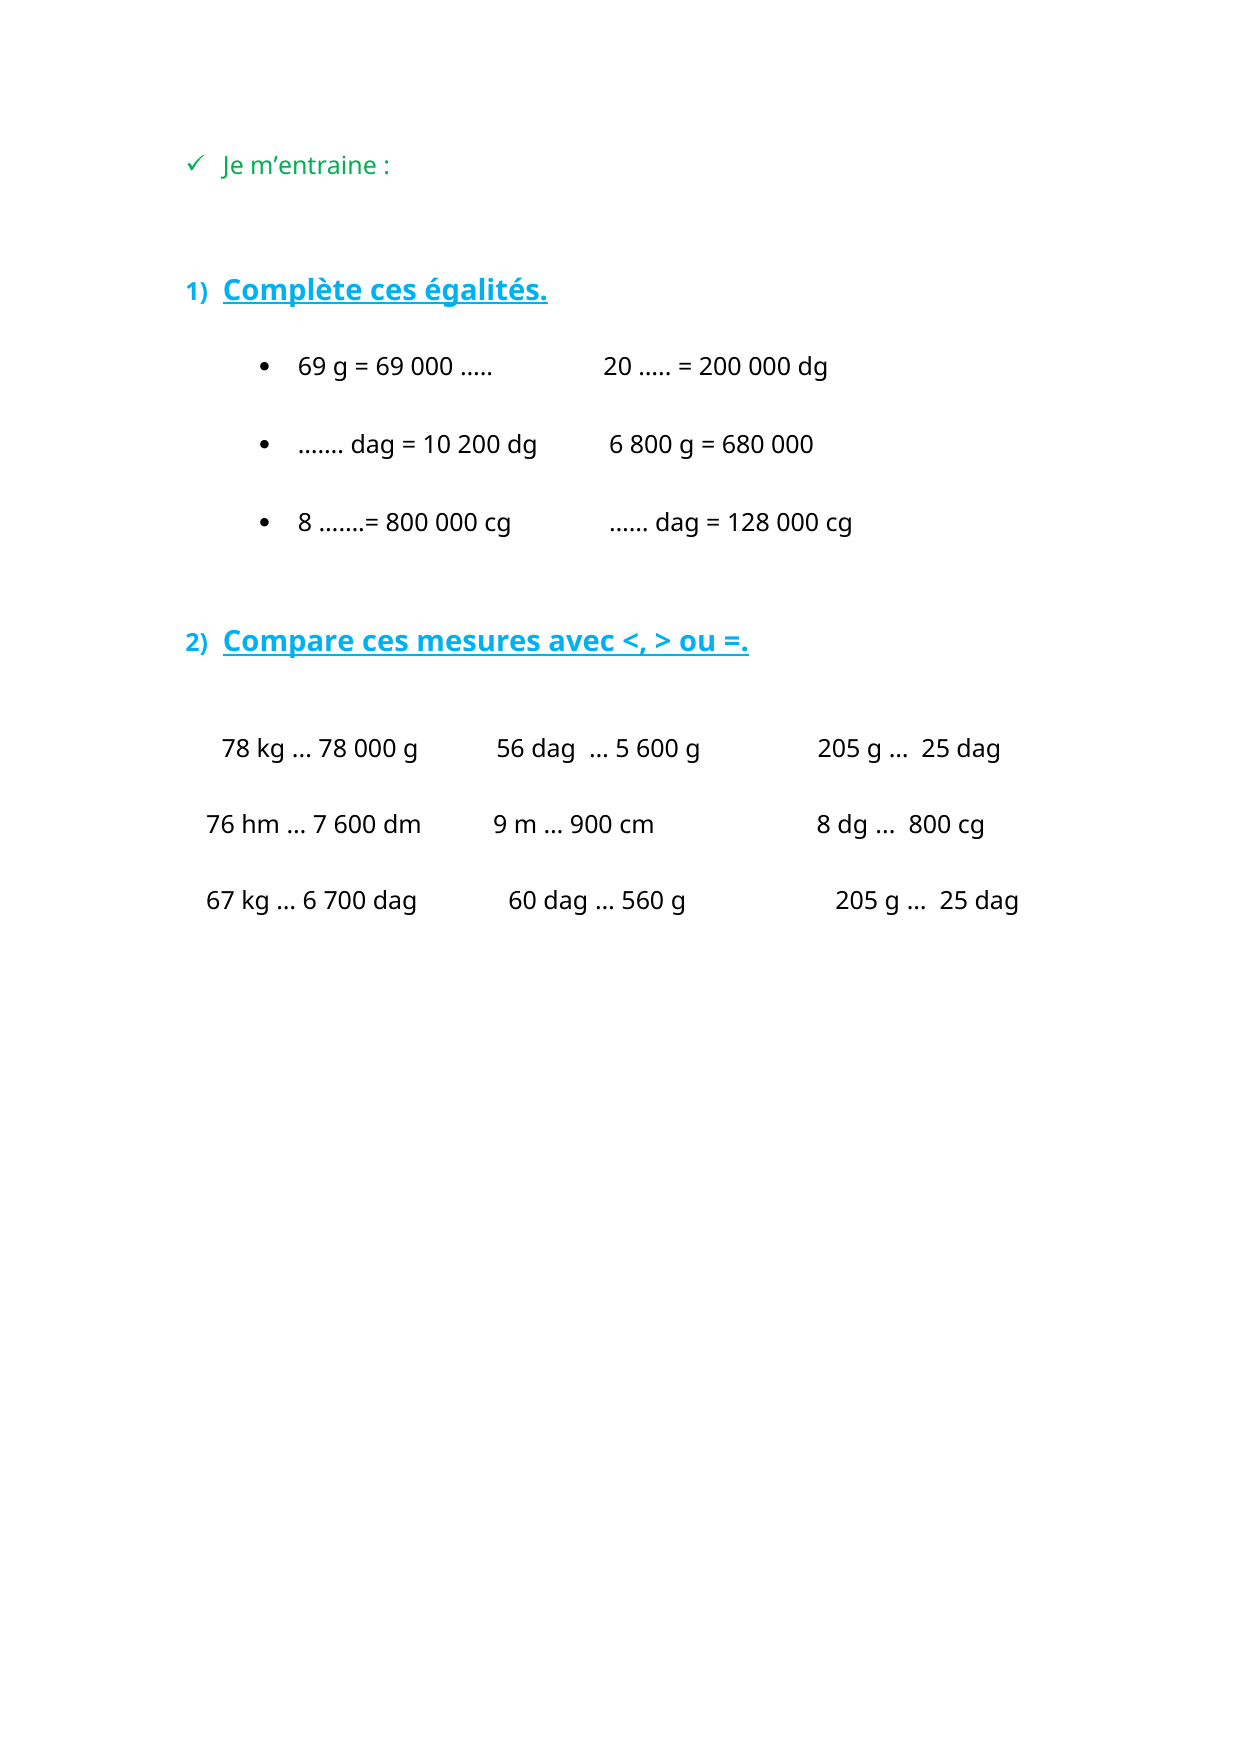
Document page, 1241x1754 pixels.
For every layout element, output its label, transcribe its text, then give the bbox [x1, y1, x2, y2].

text 67 kg … 6 700 dag 60 dag … 560 g 205 g … 25 dag [148, 883, 1093, 917]
text 76 hm … 7 600 dm 9 m … 900 cm 8 dg ... 800 cg [148, 807, 1093, 841]
list 69 g = 69 000 ….. 20 ….. = 200 000 dg [260, 348, 1093, 382]
list Je m’entraine : [185, 148, 1093, 182]
list Compare ces mesures avec <, > ou =. [185, 620, 1093, 660]
list 8 …….= 800 000 cg …… dag = 128 000 cg [260, 505, 1093, 539]
list Complète ces égalités. [185, 269, 1093, 308]
list ……. dag = 10 200 dg 6 800 g = 680 000 [260, 426, 1093, 461]
list 78 kg ... 78 000 g 56 dag … 5 600 g 205 g … 25 dag [221, 731, 1093, 765]
